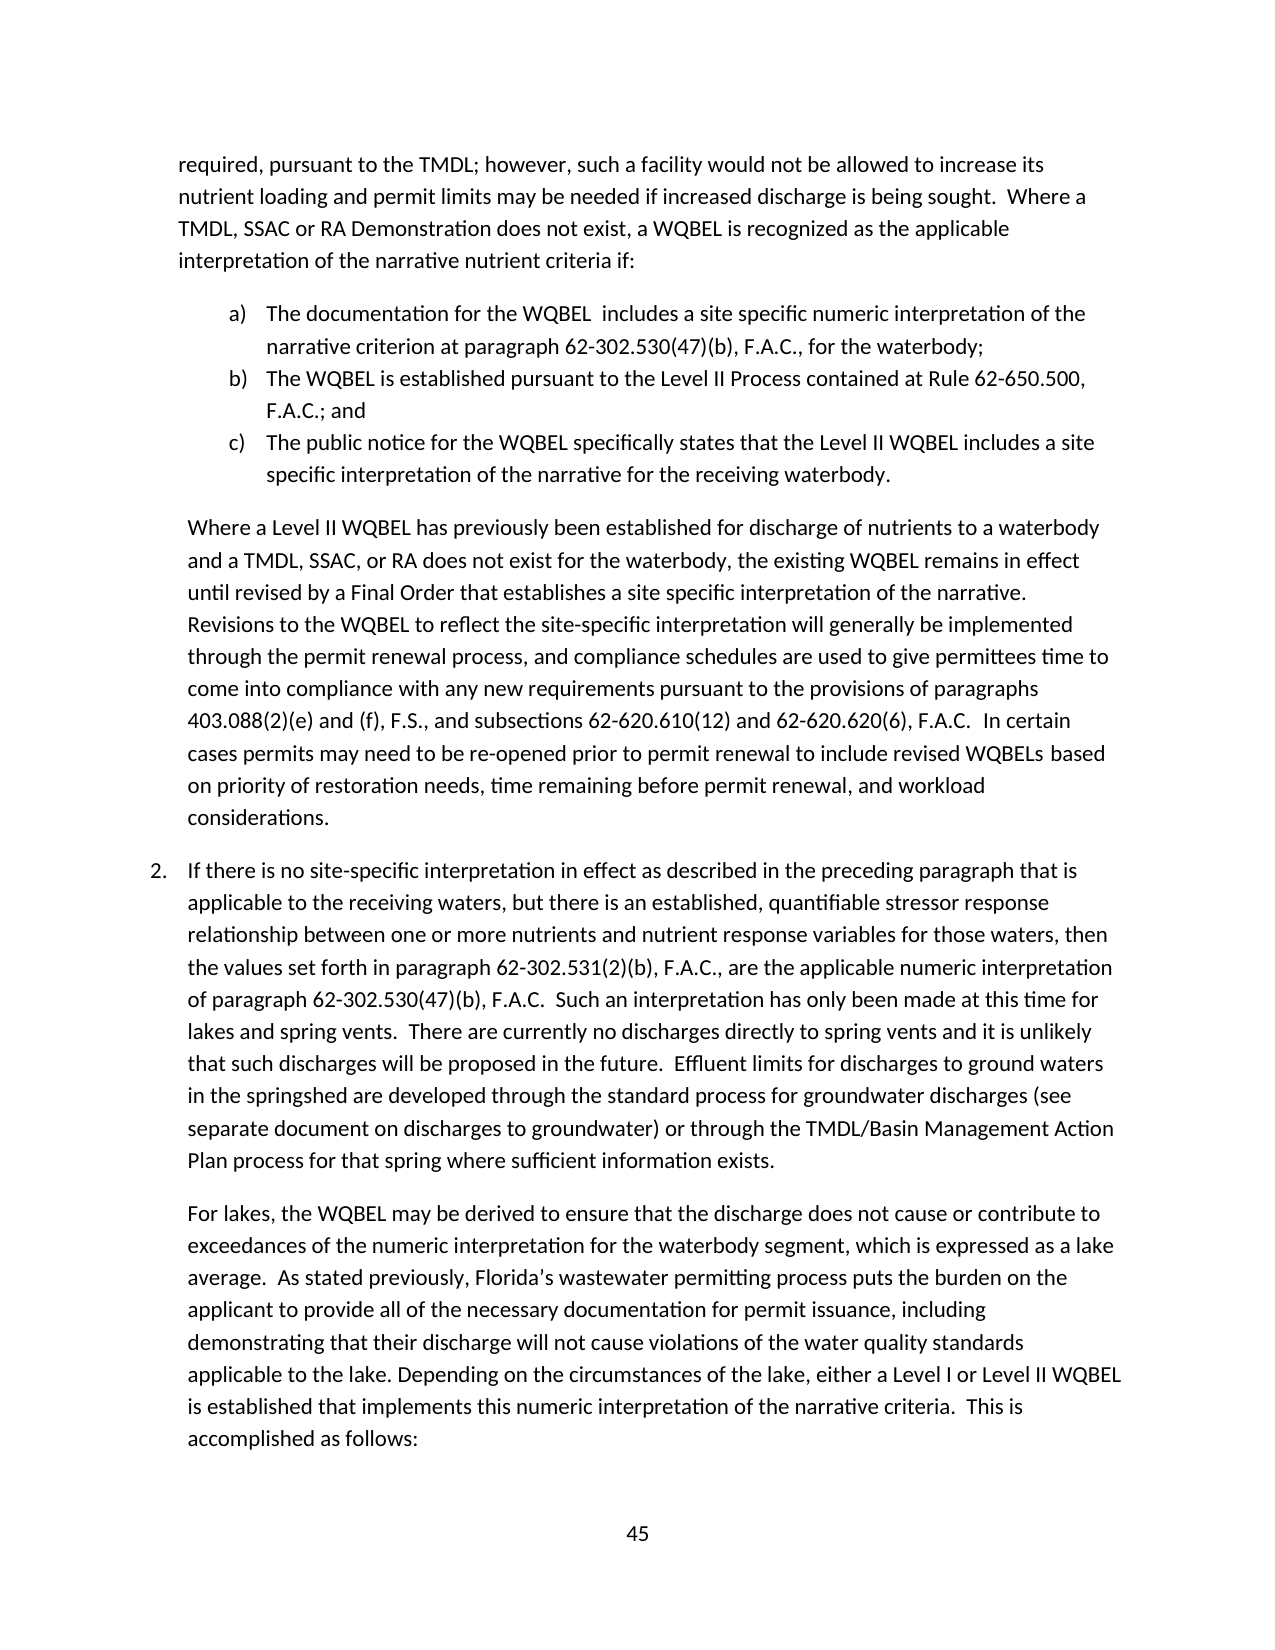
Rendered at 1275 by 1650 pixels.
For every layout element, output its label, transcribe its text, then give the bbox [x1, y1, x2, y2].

list The WQBEL is established pursuant to the Level II Process contained at Rule 62-650.500, F.A.C.; and [229, 364, 1125, 424]
text For lakes, the WQBEL may be derived to ensure that the discharge does not cause or contribute to exceedances of the numeric interpretation for the waterbody segment, which is expressed as a lake average. As stated previously, Florida’s wastewater permitting process puts the burden on the applicant to provide all of the necessary documentation for permit issuance, including demonstrating that their discharge will not cause violations of the water quality standards applicable to the lake. Depending on the circumstances of the lake, either a Level I or Level II WQBEL is established that implements this numeric interpretation of the narrative criteria. This is accomplished as follows: [187, 1199, 1125, 1452]
text Where a Level II WQBEL has previously been established for discharge of nutrients to a waterbody and a TMDL, SSAC, or RA does not exist for the waterbody, the existing WQBEL remains in effect until revised by a Final Order that establishes a site specific interpretation of the narrative. Revisions to the WQBEL to reflect the site-specific interpretation will generally be implemented through the permit renewal process, and compliance schedules are used to give permittees time to come into compliance with any new requirements pursuant to the provisions of paragraphs 403.088(2)(e) and (f), F.S., and subsections 62-620.610(12) and 62-620.620(6), F.A.C. In certain cases permits may need to be re-opened prior to permit renewal to include revised WQBELs based on priority of restoration needs, time remaining before permit renewal, and workload considerations. [187, 513, 1125, 831]
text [178, 150, 1125, 274]
list The documentation for the WQBEL includes a site specific numeric interpretation of the narrative criterion at paragraph 62-302.530(47)(b), F.A.C., for the waterbody; [229, 299, 1125, 360]
text 2. If there is no site-specific interpretation in effect as described in the preceding paragraph that is applicable to the receiving waters, but there is an established, quantifiable stressor response relationship between one or more nutrients and nutrient response variables for those waters, then the values set forth in paragraph 62-302.531(2)(b), F.A.C., are the applicable numeric interpretation of paragraph 62-302.530(47)(b), F.A.C. Such an interpretation has only been made at this time for lakes and spring vents. There are currently no discharges directly to spring vents and it is unlikely that such discharges will be proposed in the future. Effluent limits for discharges to ground waters in the springshed are developed through the standard process for groundwater discharges (see separate document on discharges to groundwater) or through the TMDL/Basin Management Action Plan process for that spring where sufficient information exists. [150, 856, 1125, 1174]
list The public notice for the WQBEL specifically states that the Level II WQBEL includes a site specific interpretation of the narrative for the receiving waterbody. [229, 428, 1125, 488]
